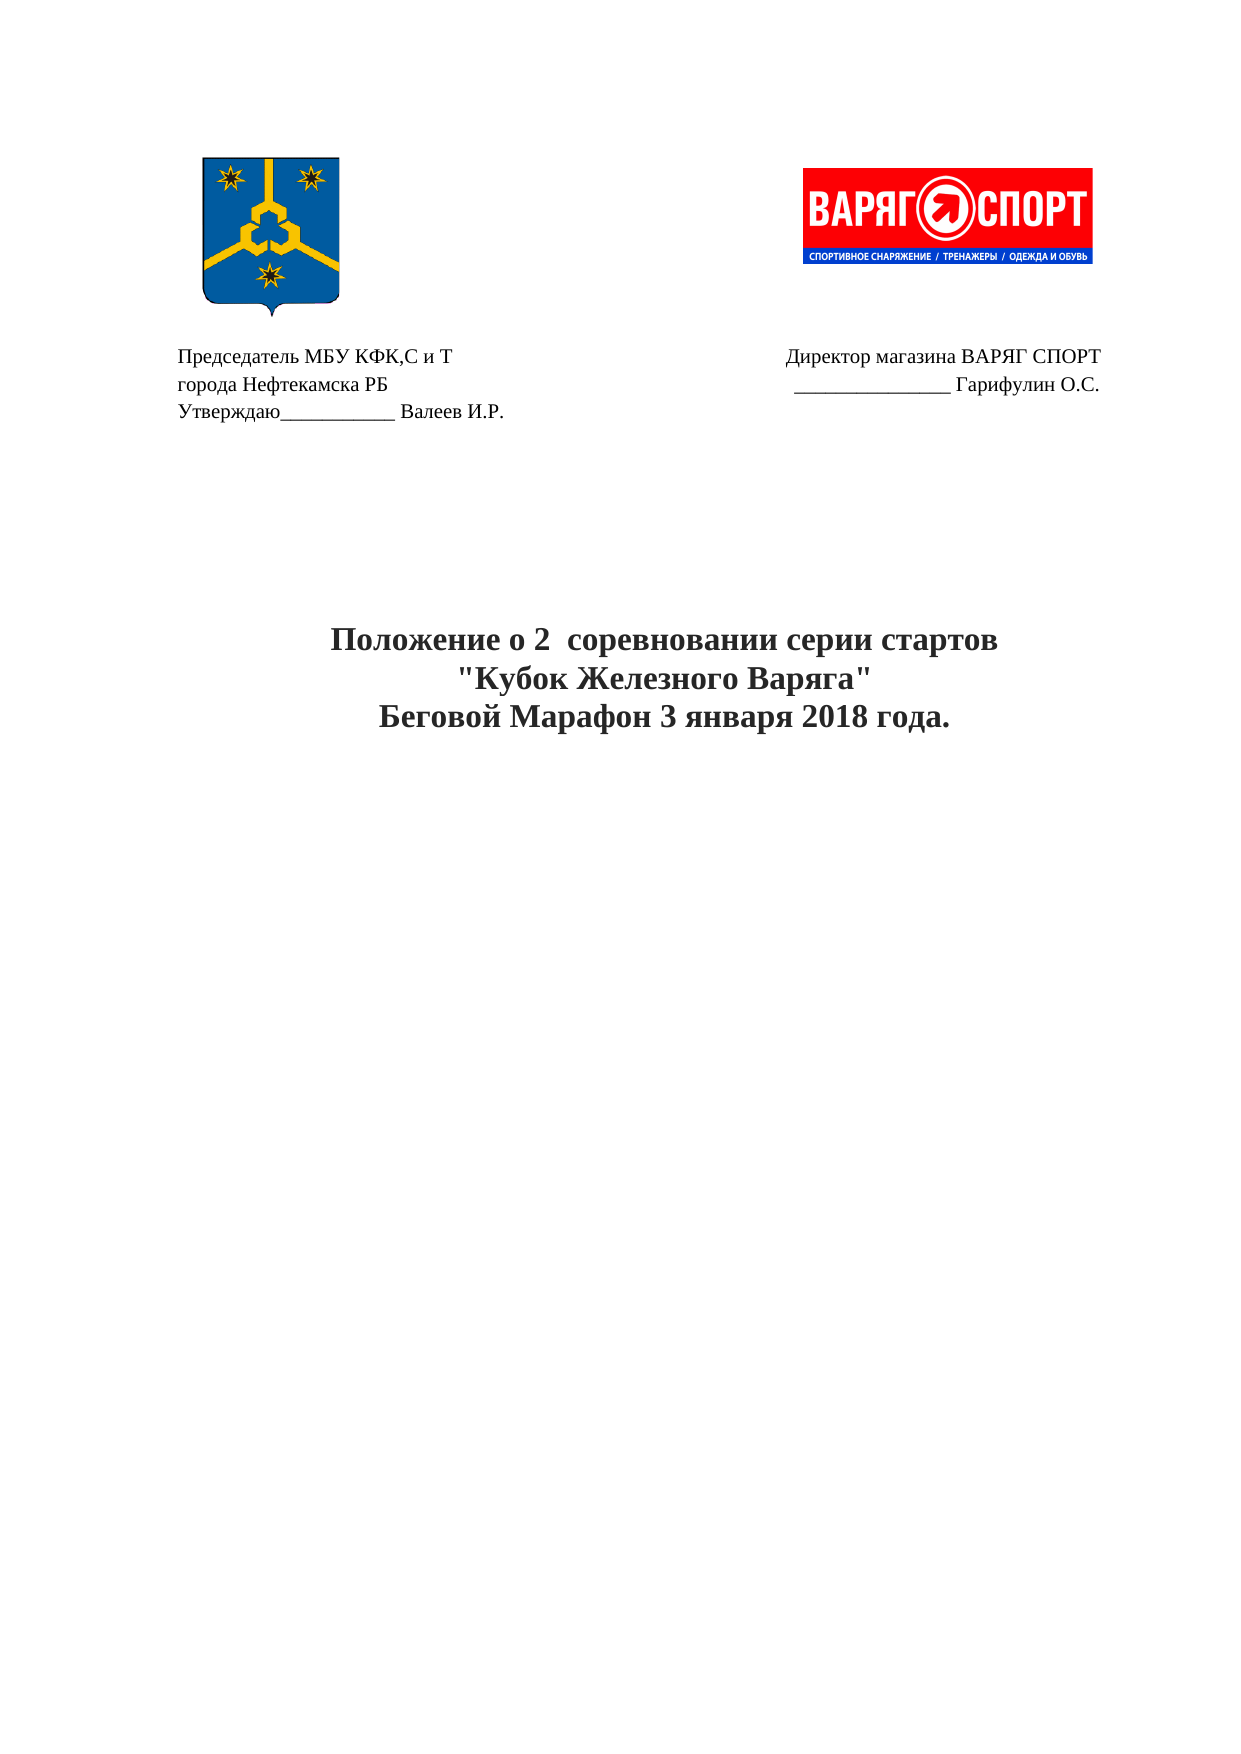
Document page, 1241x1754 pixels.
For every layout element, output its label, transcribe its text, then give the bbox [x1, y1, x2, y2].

text Председатель МБУ КФК,С и Т Директор магазина ВАРЯГ СПОРТ [177, 344, 1152, 368]
text Положение о 2 соревновании серии стартов [177, 619, 1152, 658]
picture [202, 157, 340, 317]
text Утверждаю___________ Валеев И.Р. [177, 399, 1152, 423]
text "Кубок Железного Варяга" Беговой Марафон 3 января 2018 года. [177, 658, 456, 734]
picture [803, 168, 1093, 264]
text "Кубок Железного Варяга" Беговой Марафон 3 января 2018 года. [873, 658, 1152, 734]
text города Нефтекамска РБ _______________ Гарифулин О.С. [177, 372, 1152, 396]
